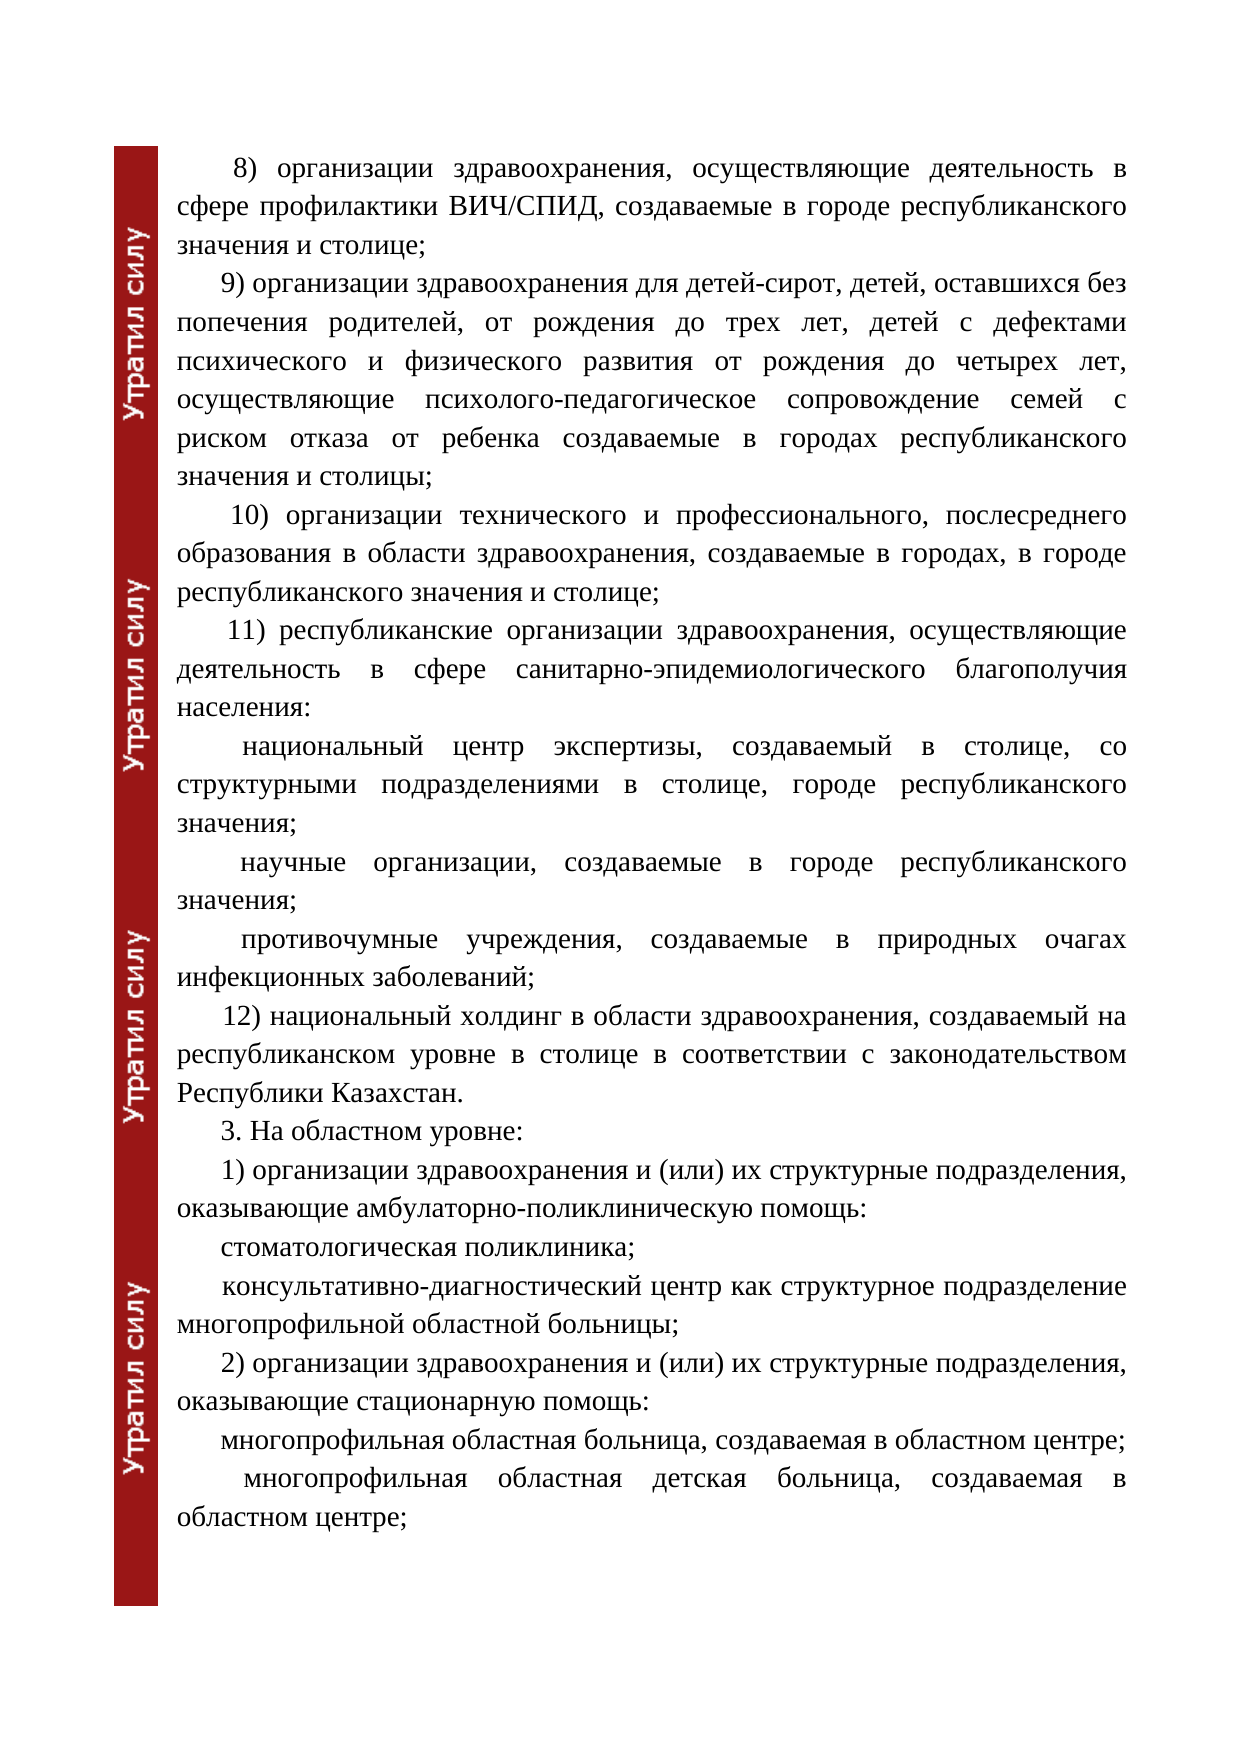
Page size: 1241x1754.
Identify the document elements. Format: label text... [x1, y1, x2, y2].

text 2) организации здравоохранения и (или) их структурные подразделения, оказывающие стационарную помощь: [112, 1345, 1128, 1417]
picture [114, 261, 158, 266]
text национальный центр экспертизы, создаваемый в столице, со структурными подразделениями в столице, городе республиканского значения; [112, 728, 1128, 839]
text многопрофильная областная детская больница, создаваемая в областном центре; [112, 1460, 1128, 1532]
picture [114, 1108, 158, 1113]
picture [114, 993, 158, 998]
text многопрофильная областная больница, создаваемая в областном центре; [112, 1422, 1128, 1455]
picture [114, 723, 158, 728]
text противочумные учреждения, создаваемые в природных очагах инфекционных заболеваний; [112, 921, 1128, 993]
picture [114, 1263, 158, 1268]
picture [114, 607, 158, 612]
picture [114, 1147, 158, 1152]
text 3. На областном уровне: [112, 1113, 1128, 1147]
picture [114, 146, 158, 150]
text 10) организации технического и профессионального, послесреднего образования в области здравоохранения, создаваемые в городах, в городе республиканского значения и столице; [112, 497, 1128, 607]
picture [114, 916, 158, 921]
text 11) республиканские организации здравоохранения, осуществляющие деятельность в сфере санитарно-эпидемиологического благополучия населения: [112, 612, 1128, 723]
picture [114, 492, 158, 497]
picture [114, 1224, 158, 1229]
picture [114, 1455, 158, 1460]
picture [114, 1340, 158, 1345]
text 1) организации здравоохранения и (или) их структурные подразделения, оказывающие амбулаторно-поликлиническую помощь: [112, 1152, 1128, 1224]
picture [114, 1417, 158, 1422]
text стоматологическая поликлиника; [112, 1229, 1128, 1263]
text научные организации, создаваемые в городе республиканского значения; [112, 844, 1128, 916]
text 12) национальный холдинг в области здравоохранения, создаваемый на республиканском уровне в столице в соответствии с законодательством Республики Казахстан. [112, 998, 1128, 1108]
picture [114, 839, 158, 844]
picture [114, 1532, 158, 1606]
text консультативно-диагностический центр как структурное подразделение многопрофильной областной больницы; [112, 1268, 1128, 1340]
text 8) организации здравоохранения, осуществляющие деятельность в сфере профилактики ВИЧ/СПИД, создаваемые в городе республиканского значения и столице; [112, 150, 1128, 261]
text 9) организации здравоохранения для детей-сирот, детей, оставшихся без попечения родителей, от рождения до трех лет, детей с дефектами психического и физического развития от рождения до четырех лет, осуществляющие психолого-педагогическое сопровождение семей с риском отказа от ребенка создаваемые в городах республиканского значения и столицы; [112, 266, 1128, 492]
